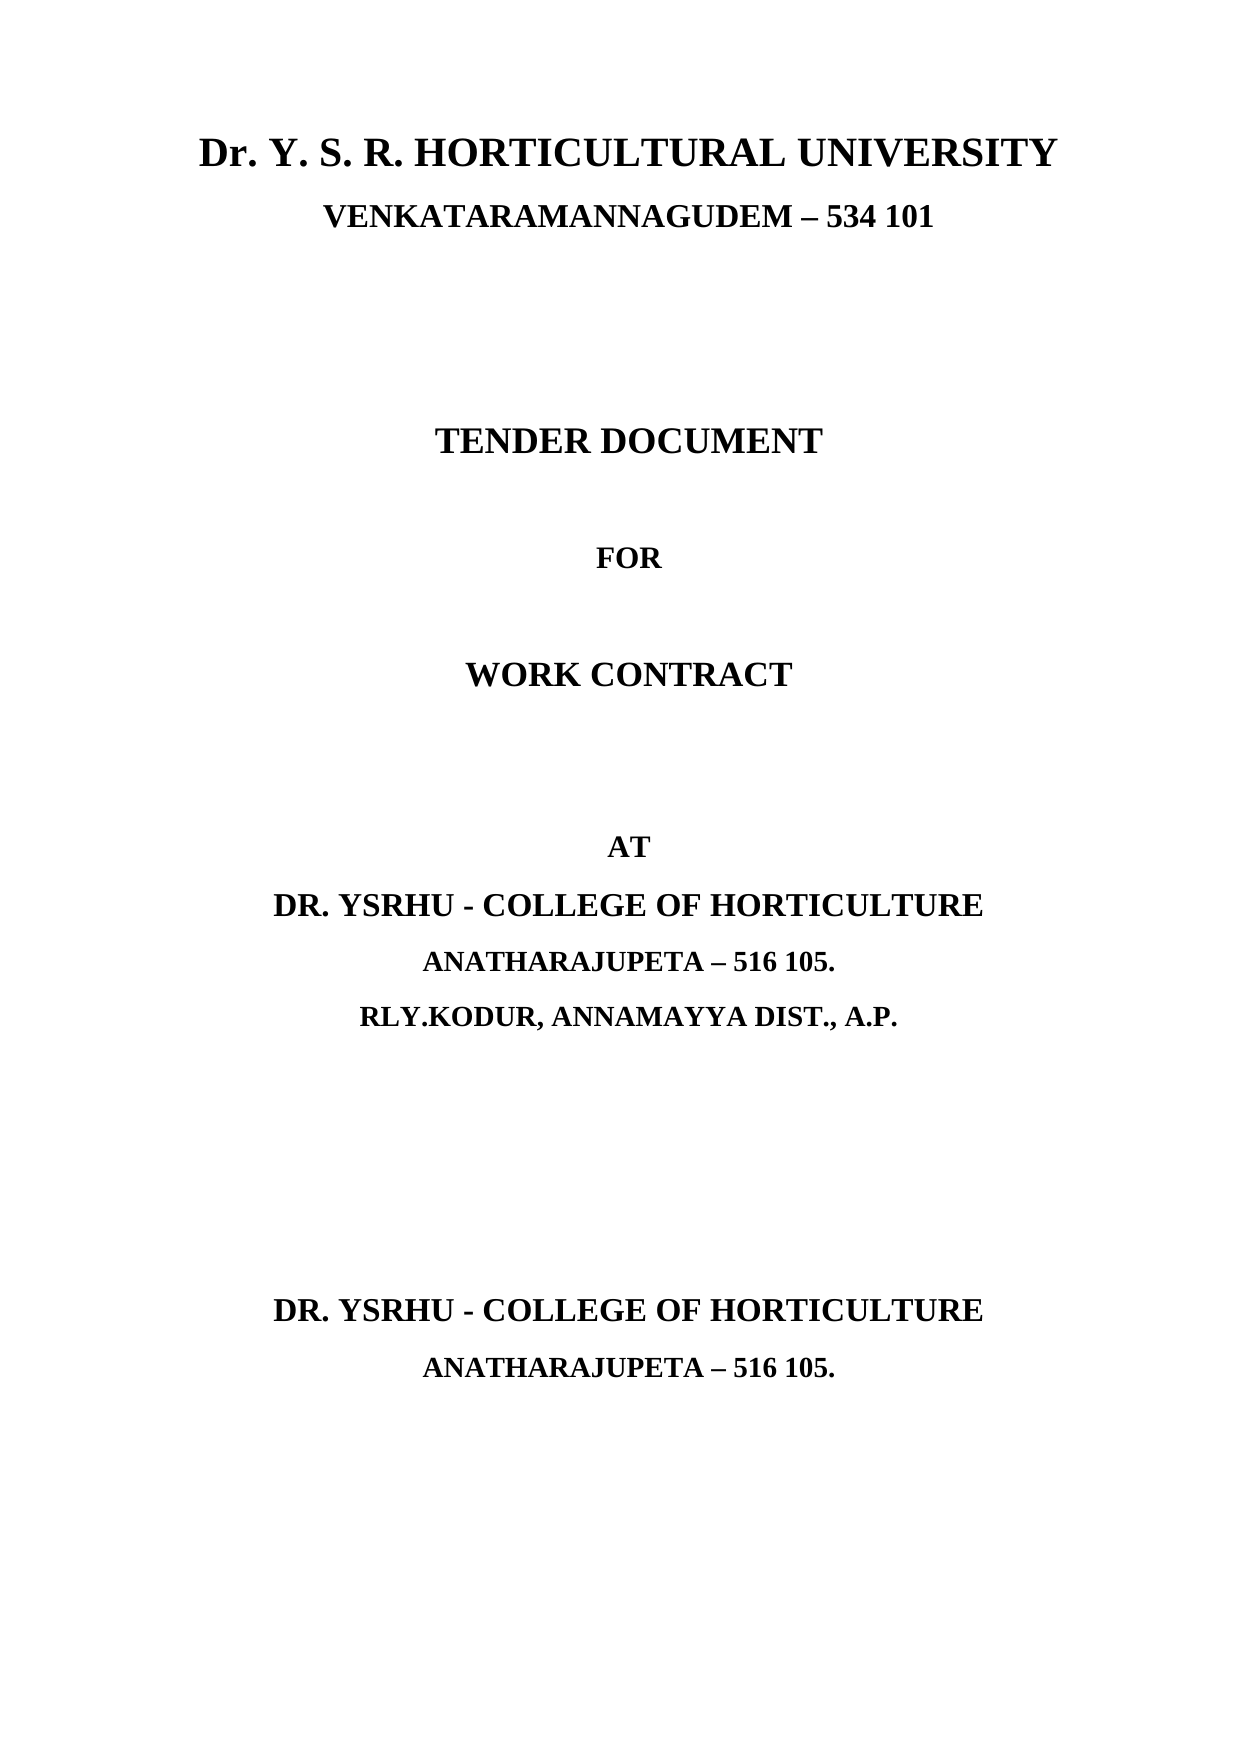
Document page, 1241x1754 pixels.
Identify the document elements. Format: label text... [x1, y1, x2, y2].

text DR. YSRHU - COLLEGE OF HORTICULTURE [150, 1291, 1107, 1329]
text ANATHARAJUPETA – 516 105. [150, 944, 1107, 978]
text RLY.KODUR, ANNAMAYYA DIST., A.P. [150, 999, 1107, 1032]
text VENKATARAMANNAGUDEM – 534 101 [150, 197, 1107, 235]
text WORK CONTRACT [150, 653, 1107, 694]
text ANATHARAJUPETA – 516 105. [150, 1350, 1107, 1383]
text FOR [150, 539, 1107, 576]
text AT [150, 828, 1107, 864]
text DR. YSRHU - COLLEGE OF HORTICULTURE [150, 885, 1107, 923]
text Dr. Y. S. R. HORTICULTURAL UNIVERSITY [150, 128, 1107, 176]
text TENDER DOCUMENT [150, 419, 1107, 462]
